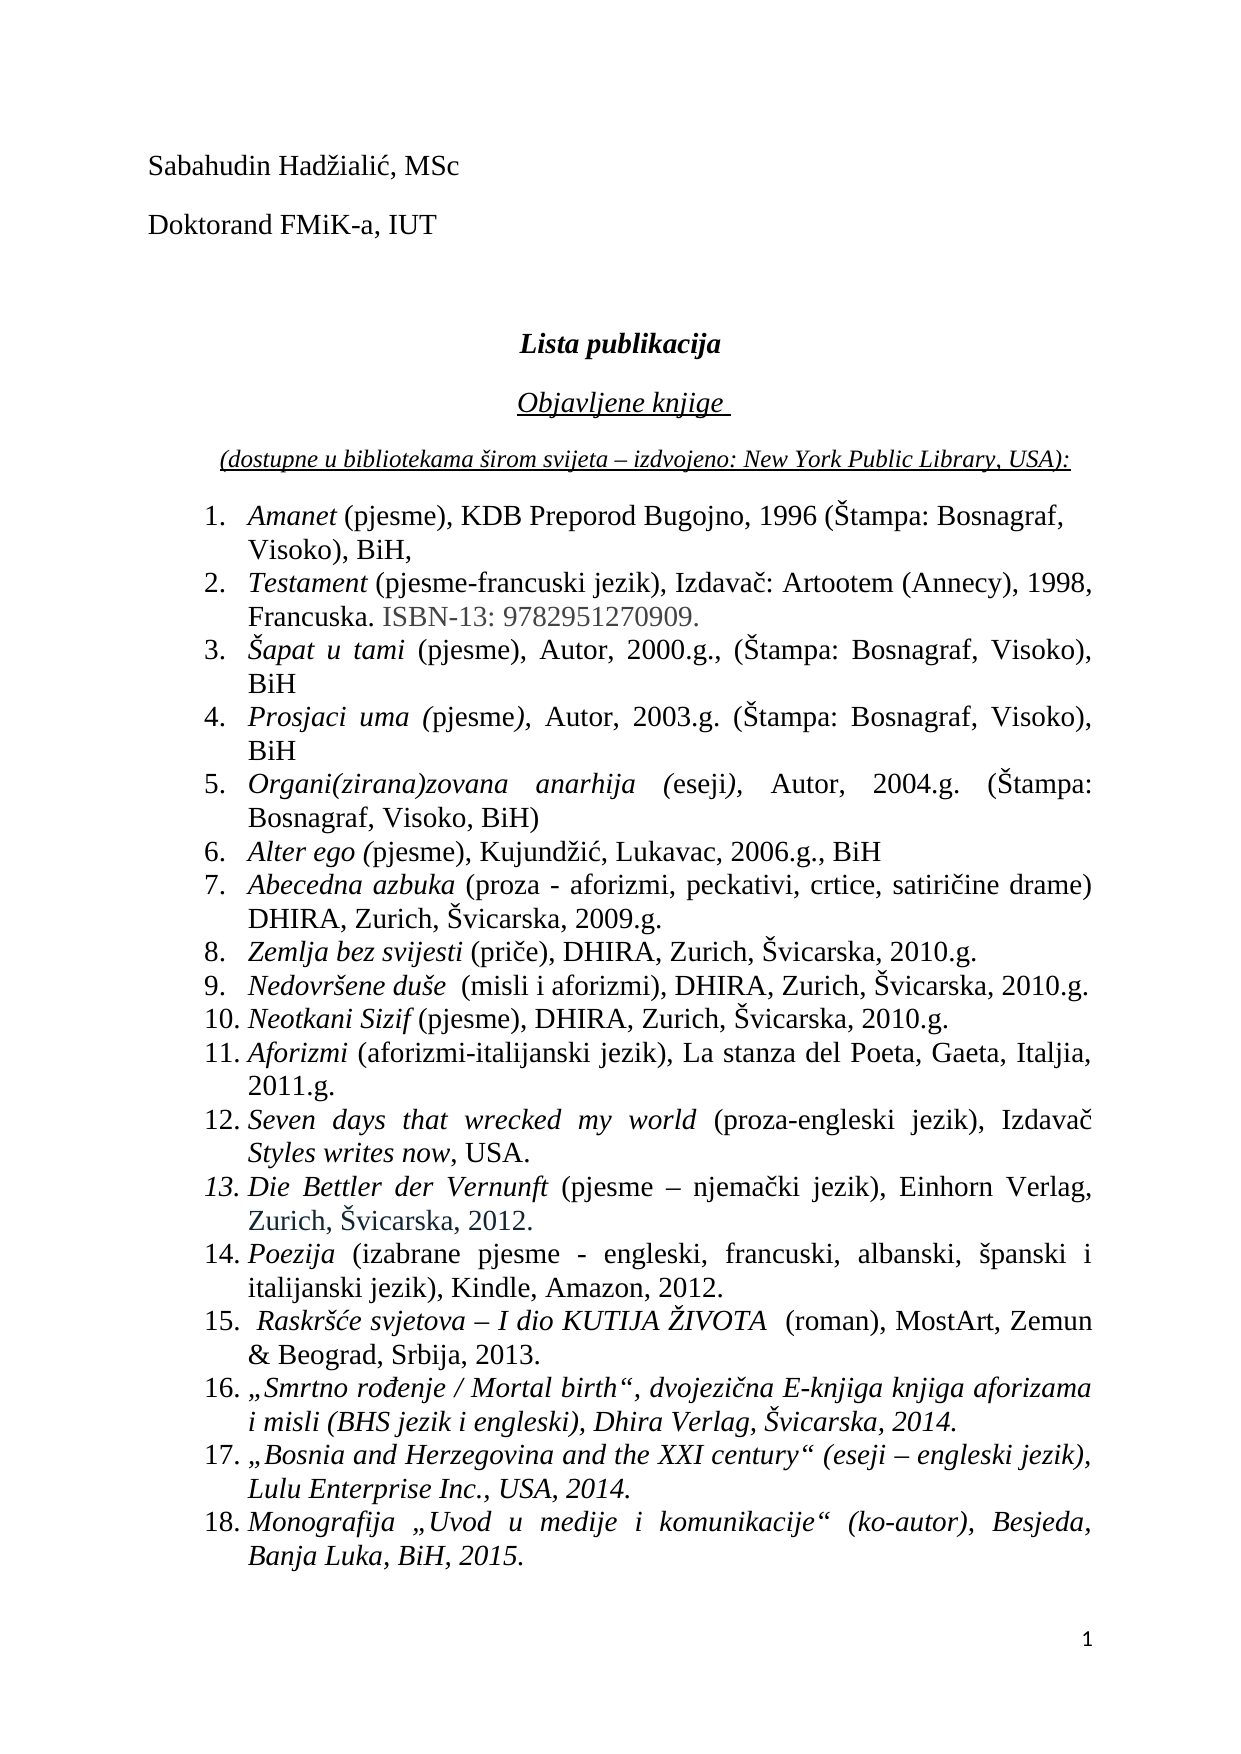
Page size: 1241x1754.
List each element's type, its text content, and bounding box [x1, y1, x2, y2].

list Nedovršene duše (misli i aforizmi), DHIRA, Zurich, Švicarska, 2010.g. [204, 968, 1093, 1001]
list Aforizmi (aforizmi-italijanski jezik), La stanza del Poeta, Gaeta, Italjia, 2011.g. [204, 1035, 1093, 1102]
list „Smrtno rođenje / Mortal birth“, dvojezična E-knjiga knjiga aforizama i misli (BHS jezik i engleski), Dhira Verlag, Švicarska, 2014. [204, 1370, 1093, 1437]
text Doktorand FMiK-a, IUT [148, 207, 1093, 241]
list Amanet (pjesme), KDB Preporod Bugojno, 1996 (Štampa: Bosnagraf, Visoko), BiH, [204, 498, 1093, 565]
list Neotkani Sizif (pjesme), DHIRA, Zurich, Švicarska, 2010.g. [204, 1001, 1093, 1035]
list Monografija „Uvod u medije i komunikacije“ (ko-autor), Besjeda, Banja Luka, BiH, 2015. [204, 1504, 1093, 1572]
list Šapat u tami (pjesme), Autor, 2000.g., (Štampa: Bosnagraf, Visoko), BiH [204, 632, 1093, 699]
text (dostupne u bibliotekama širom svijeta – izdvojeno: New York Public Library, USA): [148, 444, 1093, 473]
list Testament (pjesme-francuski jezik), Izdavač: Artootem (Annecy), 1998, Francuska. ISBN-13: 9782951270909. [204, 565, 1093, 632]
list Zemlja bez svijesti (priče), DHIRA, Zurich, Švicarska, 2010.g. [204, 934, 1093, 968]
text Lista publikacija [148, 326, 1093, 359]
list Poezija (izabrane pjesme - engleski, francuski, albanski, španski i italijanski jezik), Kindle, Amazon, 2012. [204, 1236, 1093, 1303]
text Objavljene knjige [148, 385, 1093, 419]
list Abecedna azbuka (proza - aforizmi, peckativi, crtice, satiričine drame) DHIRA, Zurich, Švicarska, 2009.g. [204, 867, 1093, 934]
list Seven days that wrecked my world (proza-engleski jezik), Izdavač Styles writes now, USA. [204, 1102, 1093, 1169]
list „Bosnia and Herzegovina and the XXI century“ (eseji – engleski jezik), Lulu Enterprise Inc., USA, 2014. [204, 1437, 1093, 1504]
text Sabahudin Hadžialić, MSc [148, 148, 1093, 181]
list Raskršće svjetova – I dio KUTIJA ŽIVOTA (roman), MostArt, Zemun & Beograd, Srbija, 2013. [204, 1303, 1093, 1370]
list Organi(zirana)zovana anarhija (eseji), Autor, 2004.g. (Štampa: Bosnagraf, Visoko, BiH) [204, 767, 1093, 834]
list Die Bettler der Vernunft (pjesme – njemački jezik), Einhorn Verlag, Zurich, Švicarska, 2012. [204, 1169, 1093, 1236]
list Alter ego (pjesme), Kujundžić, Lukavac, 2006.g., BiH [204, 834, 1093, 867]
list Prosjaci uma (pjesme), Autor, 2003.g. (Štampa: Bosnagraf, Visoko), BiH [204, 699, 1093, 767]
